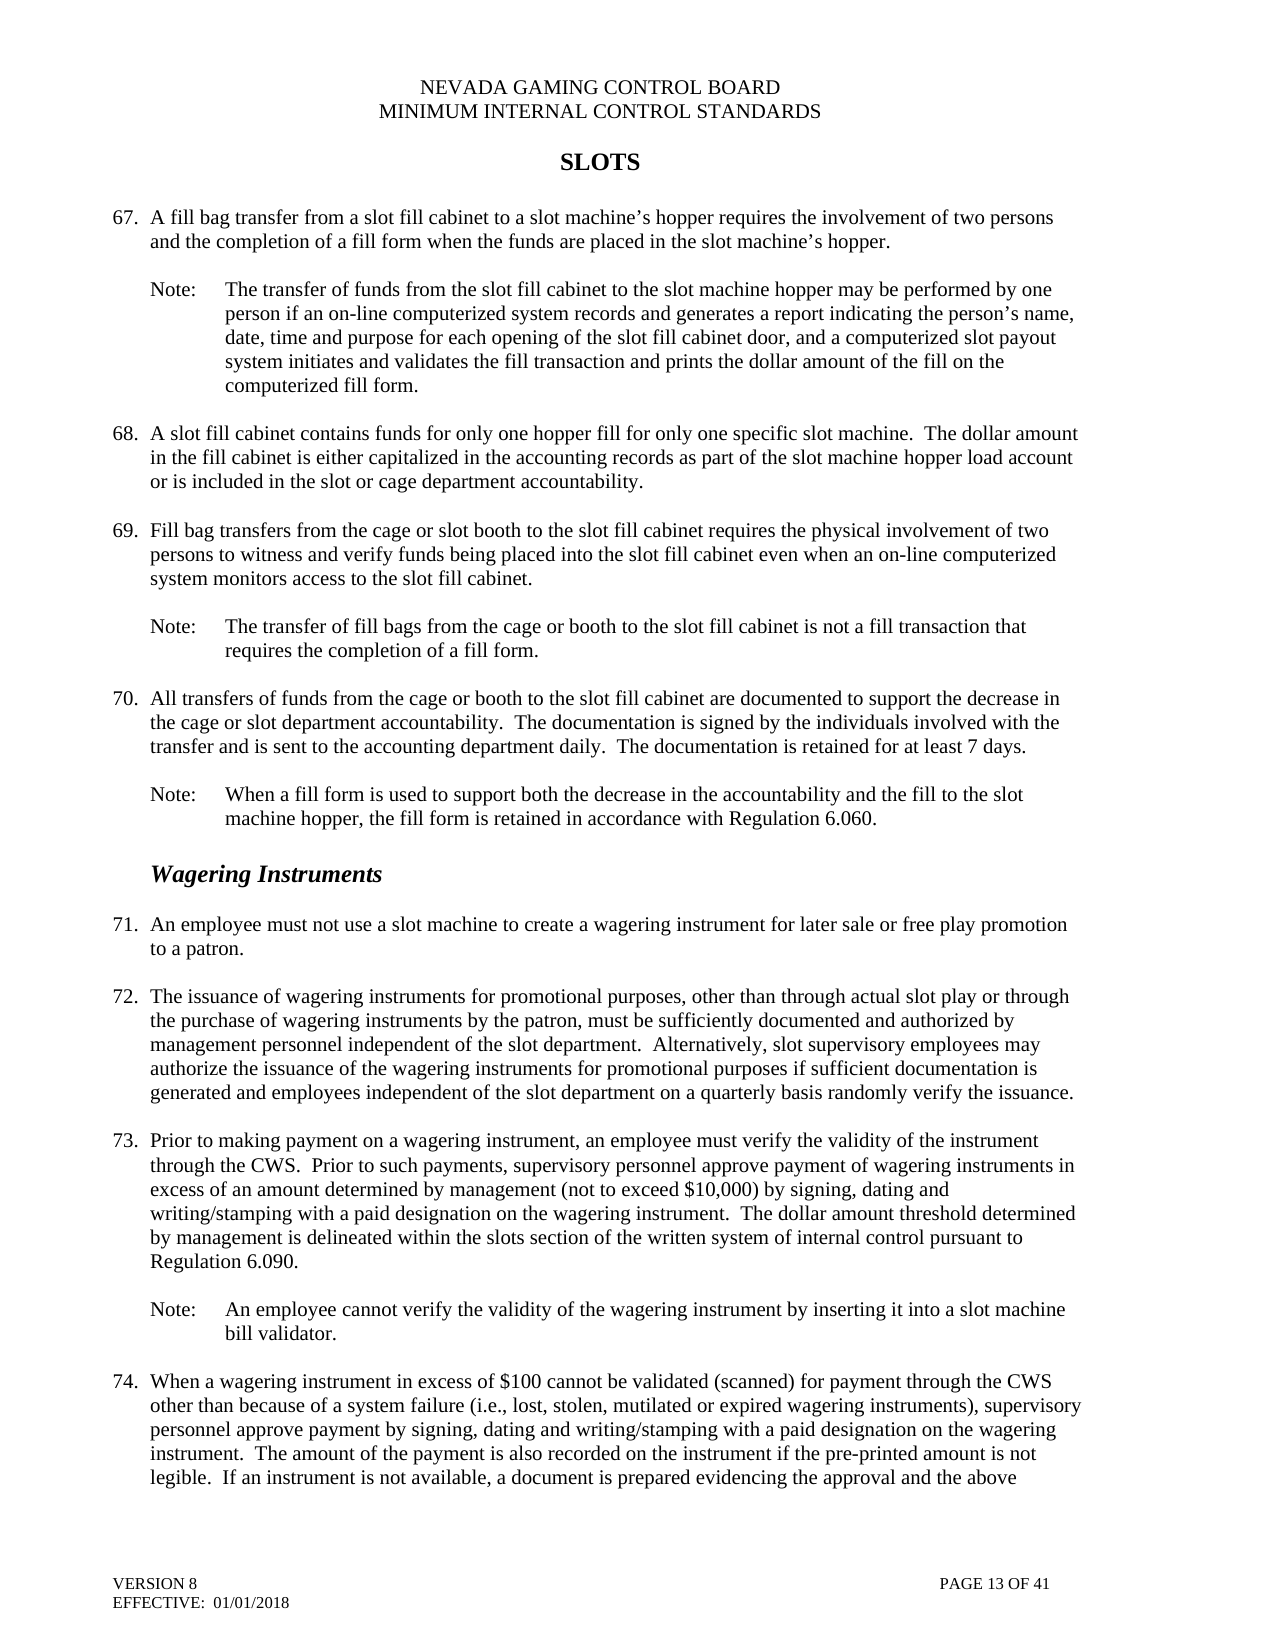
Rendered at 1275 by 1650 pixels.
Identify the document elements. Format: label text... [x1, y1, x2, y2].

text 68. A slot fill cabinet contains funds for only one hopper fill for only one specific slot machine. The dollar amount in the fill cabinet is either capitalized in the accounting records as part of the slot machine hopper load account or is included in the slot or cage department accountability. [112, 421, 1087, 493]
text Note: The transfer of funds from the slot fill cabinet to the slot machine hopper may be performed by one person if an on-line computerized system records and generates a report indicating the person’s name, date, time and purpose for each opening of the slot fill cabinet door, and a computerized slot payout system initiates and validates the fill transaction and prints the dollar amount of the fill on the computerized fill form. [150, 277, 1087, 397]
text 70. All transfers of funds from the cage or booth to the slot fill cabinet are documented to support the decrease in the cage or slot department accountability. The documentation is signed by the individuals involved with the transfer and is sent to the accounting department daily. The documentation is retained for at least 7 days. [112, 686, 1087, 758]
text 72. The issuance of wagering instruments for promotional purposes, other than through actual slot play or through the purchase of wagering instruments by the patron, must be sufficiently documented and authorized by management personnel independent of the slot department. Alternatively, slot supervisory employees may authorize the issuance of the wagering instruments for promotional purposes if sufficient documentation is generated and employees independent of the slot department on a quarterly basis randomly verify the issuance. [112, 984, 1087, 1104]
text 67. A fill bag transfer from a slot fill cabinet to a slot machine’s hopper requires the involvement of two persons and the completion of a fill form when the funds are placed in the slot machine’s hopper. [112, 205, 1087, 253]
text 73. Prior to making payment on a wagering instrument, an employee must verify the validity of the instrument through the CWS. Prior to such payments, supervisory personnel approve payment of wagering instruments in excess of an amount determined by management (not to exceed $10,000) by signing, dating and writing/stamping with a paid designation on the wagering instrument. The dollar amount threshold determined by management is delineated within the slots section of the written system of internal control pursuant to Regulation 6.090. [112, 1128, 1087, 1273]
text 71. An employee must not use a slot machine to create a wagering instrument for later sale or free play promotion to a patron. [112, 912, 1087, 960]
text Note: The transfer of fill bags from the cage or booth to the slot fill cabinet is not a fill transaction that requires the completion of a fill form. [150, 614, 1087, 662]
text Wagering Instruments [150, 859, 1087, 888]
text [112, 1369, 1087, 1489]
text Note: An employee cannot verify the validity of the wagering instrument by inserting it into a slot machine bill validator. [150, 1297, 1087, 1345]
text Note: When a fill form is used to support both the decrease in the accountability and the fill to the slot machine hopper, the fill form is retained in accordance with Regulation 6.060. [150, 782, 1087, 830]
text 69. Fill bag transfers from the cage or slot booth to the slot fill cabinet requires the physical involvement of two persons to witness and verify funds being placed into the slot fill cabinet even when an on-line computerized system monitors access to the slot fill cabinet. [112, 517, 1087, 590]
